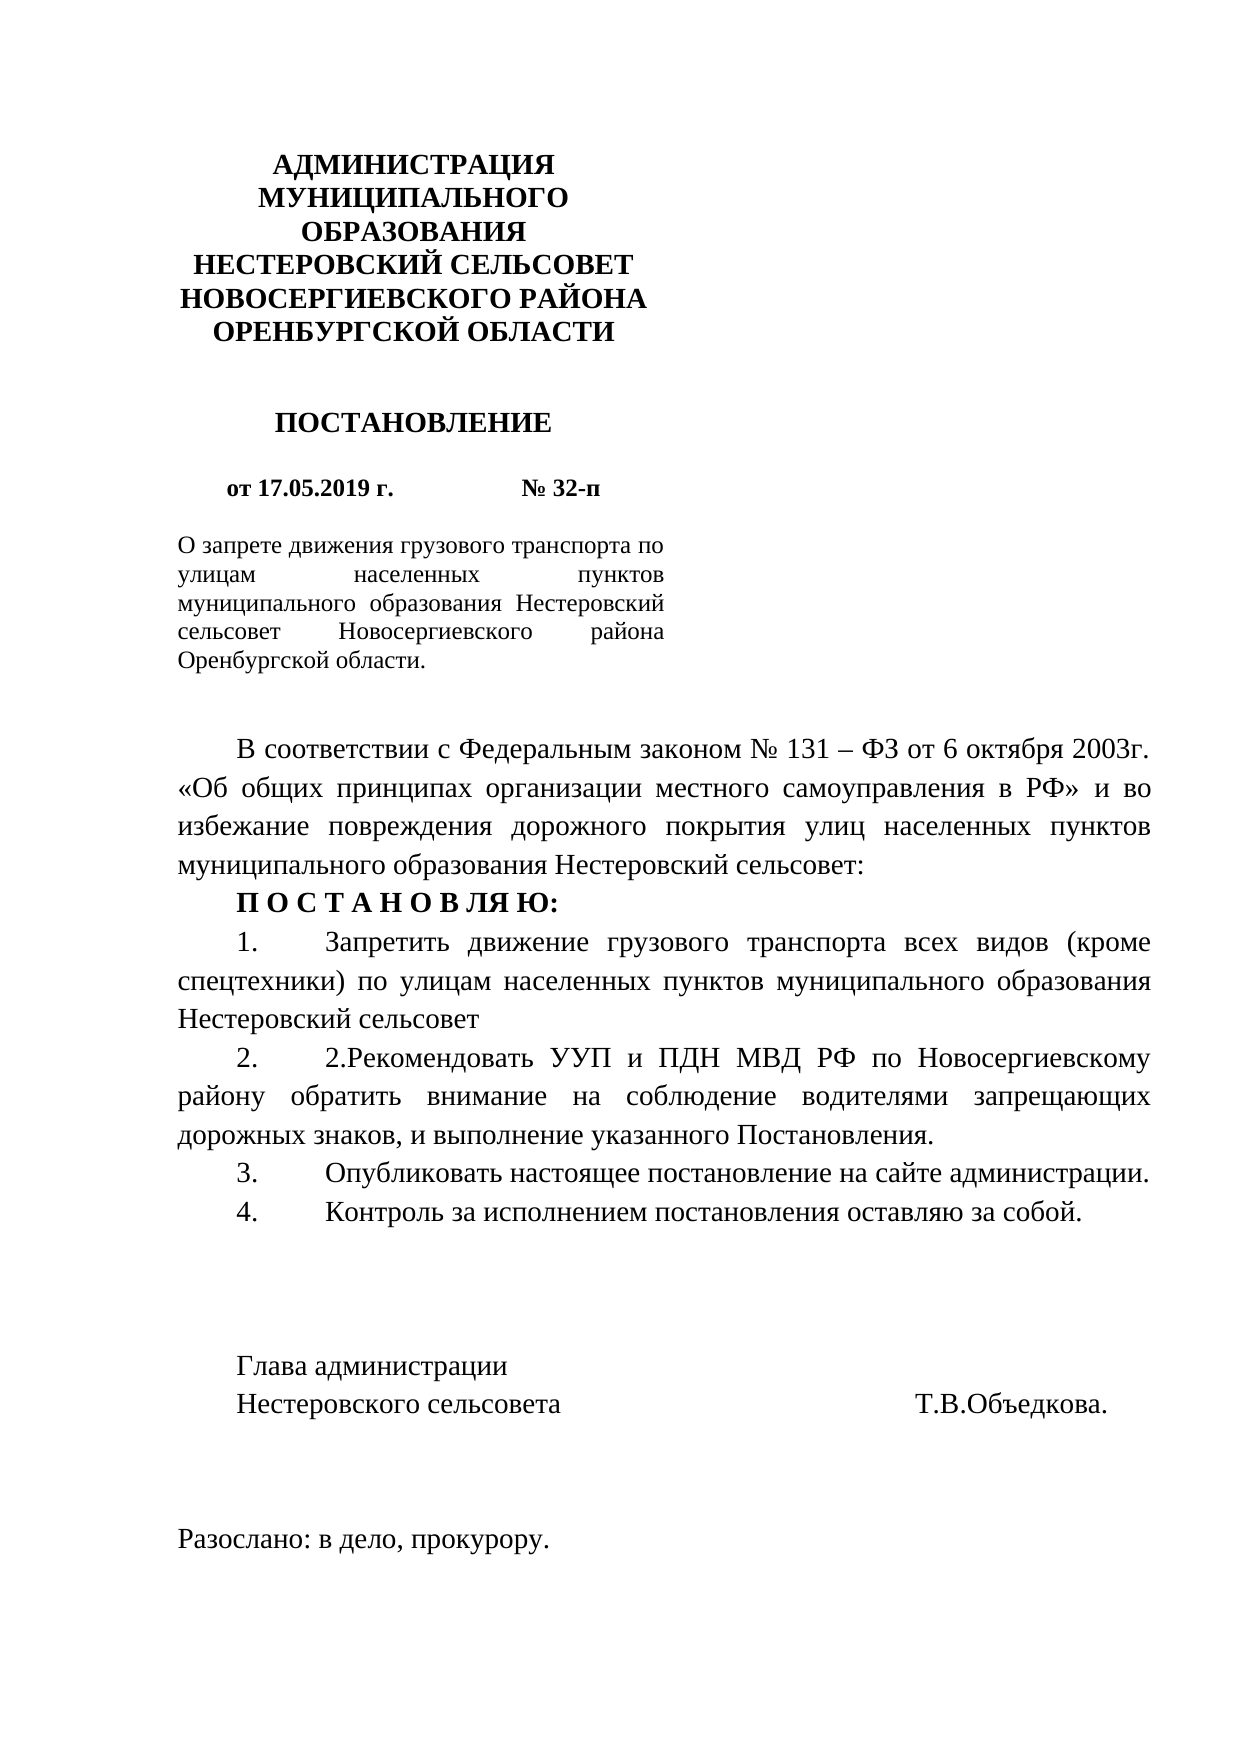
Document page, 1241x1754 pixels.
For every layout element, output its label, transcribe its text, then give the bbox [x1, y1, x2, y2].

text от 17.05.2019 г. № 32-п [177, 473, 650, 501]
text В соответствии с Федеральным законом № 131 – ФЗ от 6 октября 2003г. «Об общих принципах организации местного самоуправления в РФ» и во избежание повреждения дорожного покрытия улиц населенных пунктов муниципального образования Нестеровский сельсовет: [177, 731, 1152, 881]
text ПОСТАНОВЛЕНИЕ [177, 406, 650, 439]
table_header АДМИНИСТРАЦИЯ МУНИЦИПАЛЬНОГО ОБРАЗОВАНИЯ НЕСТЕРОВСКИЙ СЕЛЬСОВЕТ НОВОСЕРГИЕВСКОГО РАЙОНА ОРЕНБУРГСКОЙ ОБЛАСТИ [166, 118, 1163, 377]
text Глава администрации [177, 1348, 1152, 1382]
text Разослано: в дело, прокурору. [177, 1521, 1152, 1555]
list Опубликовать настоящее постановление на сайте администрации. [177, 1155, 1152, 1189]
list Запретить движение грузового транспорта всех видов (кроме спецтехники) по улицам населенных пунктов муниципального образования Нестеровский сельсовет [177, 924, 1152, 1035]
text Нестеровского сельсовета Т.В.Объедкова. [177, 1387, 1152, 1420]
text П О С Т А Н О В ЛЯ Ю: [177, 886, 1152, 919]
text О запрете движения грузового транспорта по улицам населенных пунктов муниципального образования Нестеровский сельсовет Новосергиевского района Оренбургской области. [177, 530, 664, 674]
list Контроль за исполнением постановления оставляю за собой. [177, 1194, 1152, 1227]
list 2.Рекомендовать УУП и ПДН МВД РФ по Новосергиевскому району обратить внимание на соблюдение водителями запрещающих дорожных знаков, и выполнение указанного Постановления. [177, 1040, 1152, 1150]
